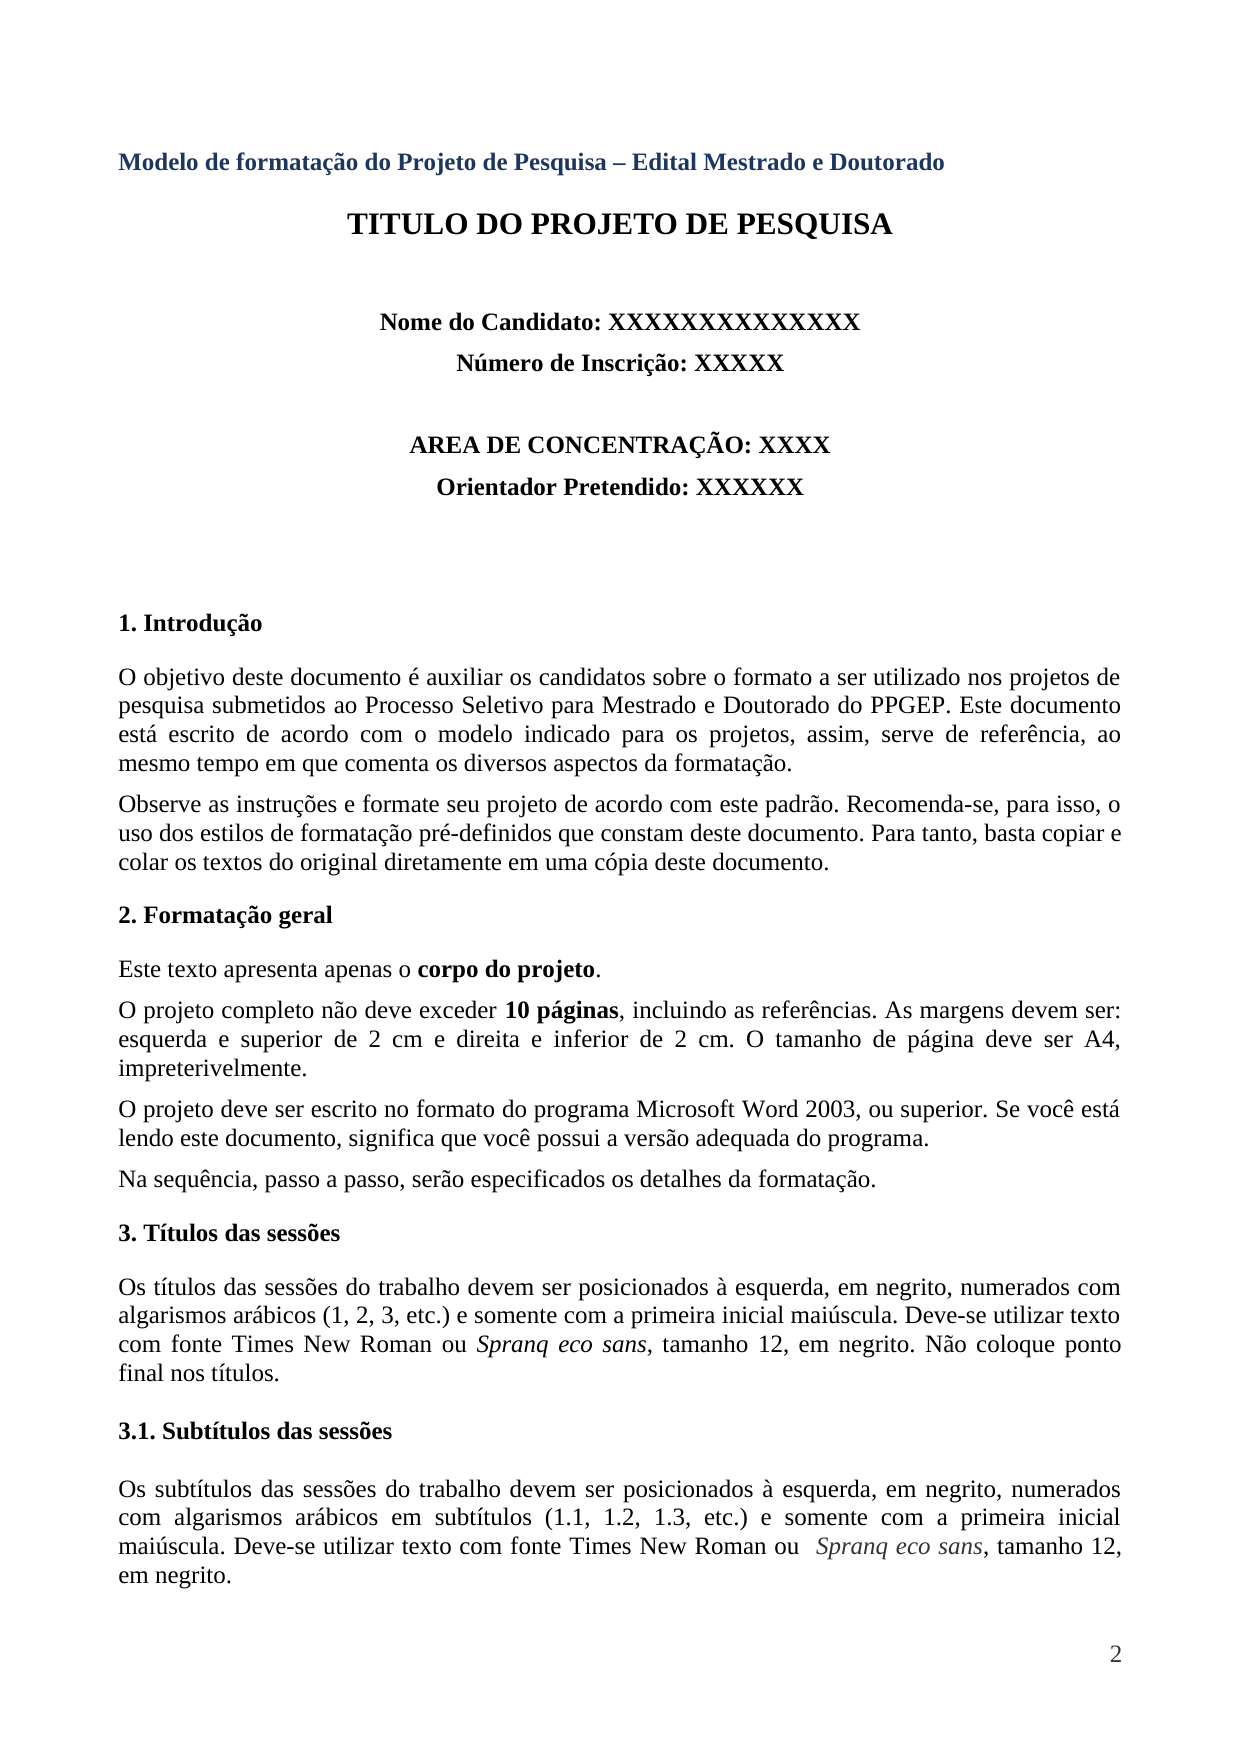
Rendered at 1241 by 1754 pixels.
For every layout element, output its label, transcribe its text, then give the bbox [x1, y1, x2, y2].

text Na sequência, passo a passo, serão especificados os detalhes da formatação. [118, 1164, 1122, 1193]
subtitle 3.1. Subtítulos das sessões [118, 1416, 1122, 1444]
text Orientador Pretendido: XXXXXX [118, 472, 1122, 500]
text AREA DE CONCENTRAÇÃO: XXXX [118, 430, 1122, 459]
text Número de Inscrição: XXXXX [118, 348, 1122, 377]
text Os títulos das sessões do trabalho devem ser posicionados à esquerda, em negrito, numerados com algarismos arábicos (1, 2, 3, etc.) e somente com a primeira inicial maiúscula. Deve-se utilizar texto com fonte Times New Roman ou Spranq eco sans, tamanho 12, em negrito. Não coloque ponto final nos títulos. [118, 1272, 1122, 1387]
text O projeto deve ser escrito no formato do programa Microsoft Word 2003, ou superior. Se você está lendo este documento, significa que você possui a versão adequada do programa. [118, 1094, 1122, 1152]
text Modelo de formatação do Projeto de Pesquisa – Edital Mestrado e Doutorado [118, 147, 1122, 176]
subtitle 3. Títulos das sessões [118, 1218, 1122, 1247]
text Os subtítulos das sessões do trabalho devem ser posicionados à esquerda, em negrito, numerados com algarismos arábicos em subtítulos (1.1, 1.2, 1.3, etc.) e somente com a primeira inicial maiúscula. Deve-se utilizar texto com fonte Times New Roman ou Spranq eco sans, tamanho 12, em negrito. [118, 1474, 1122, 1589]
text Este texto apresenta apenas o corpo do projeto. [118, 954, 1122, 983]
text O objetivo deste documento é auxiliar os candidatos sobre o formato a ser utilizado nos projetos de pesquisa submetidos ao Processo Seletivo para Mestrado e Doutorado do PPGEP. Este documento está escrito de acordo com o modelo indicado para os projetos, assim, serve de referência, ao mesmo tempo em que comenta os diversos aspectos da formatação. [118, 662, 1122, 777]
text Nome do Candidato: XXXXXXXXXXXXXX [118, 307, 1122, 335]
subtitle 1. Introdução [118, 608, 1122, 637]
title TITULO DO PROJETO DE PESQUISA [118, 205, 1122, 241]
text Observe as instruções e formate seu projeto de acordo com este padrão. Recomenda-se, para isso, o uso dos estilos de formatação pré-definidos que constam deste documento. Para tanto, basta copiar e colar os textos do original diretamente em uma cópia deste documento. [118, 789, 1122, 875]
subtitle 2. Formatação geral [118, 900, 1122, 929]
text O projeto completo não deve exceder 10 páginas, incluindo as referências. As margens devem ser: esquerda e superior de 2 cm e direita e inferior de 2 cm. O tamanho de página deve ser A4, impreterivelmente. [118, 995, 1122, 1082]
